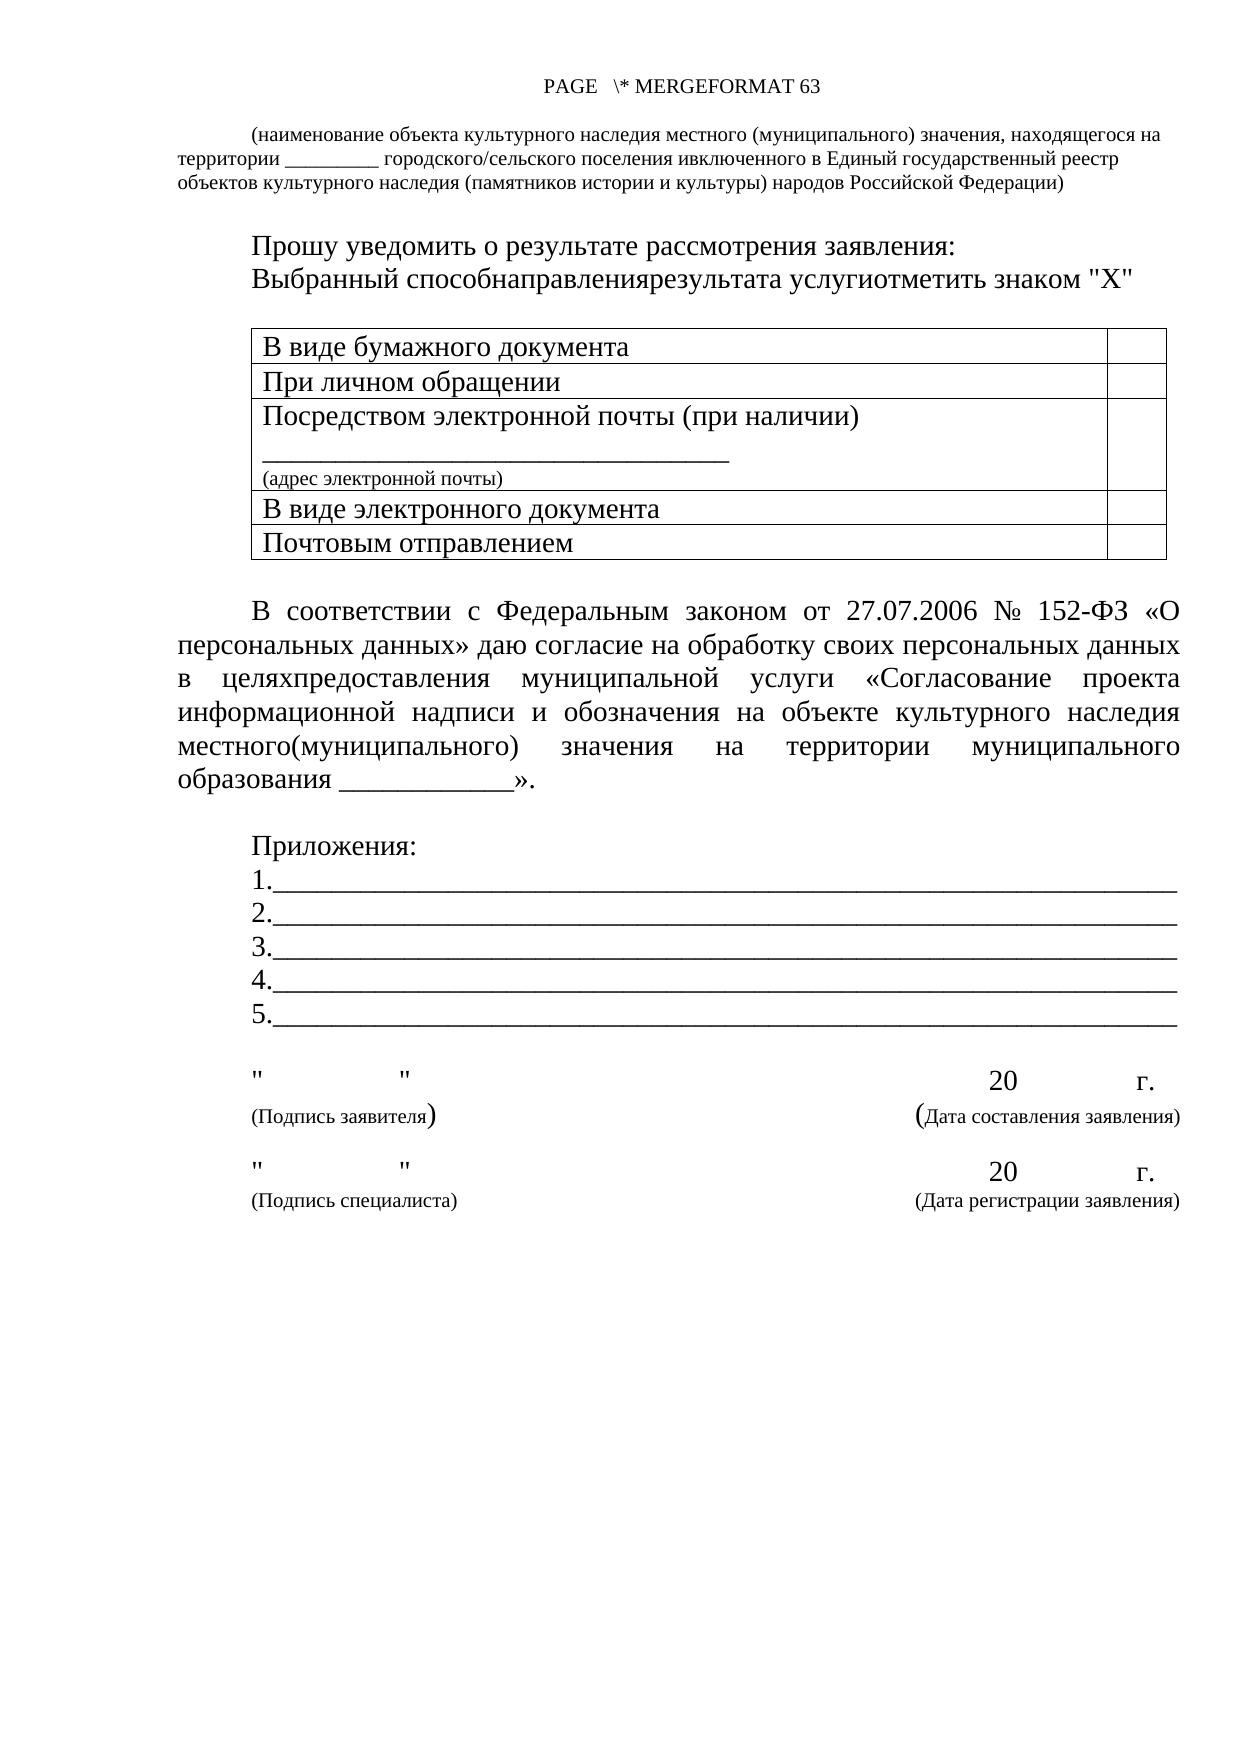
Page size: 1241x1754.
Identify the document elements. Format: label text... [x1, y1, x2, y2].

text Прошу уведомить о результате рассмотрения заявления: [177, 228, 1181, 261]
text " " 20 г. [177, 1063, 1181, 1097]
table_cell Посредством электронной почты (при наличии) ________________________________ (адрес электронной почты) [252, 399, 1107, 490]
text 1.______________________________________________________________ [177, 862, 1181, 895]
table_header В виде бумажного документа [252, 329, 1107, 363]
text 2.______________________________________________________________ [177, 895, 1181, 929]
text 4.______________________________________________________________ [177, 962, 1181, 996]
text (Подпись специалиста) (Дата регистрации заявления) [177, 1188, 1181, 1212]
text В соответствии с Федеральным законом от 27.07.2006 № 152-ФЗ «О персональных данных» даю согласие на обработку своих персональных данных в целяхпредоставления муниципальной услуги «Согласование проекта информационной надписи и обозначения на объекте культурного наследия местного(муниципального) значения на территории муниципального образования ____________». [177, 593, 1181, 795]
table_cell В виде электронного документа [252, 491, 1107, 524]
text Выбранный способнаправлениярезультата услугиотметить знаком "X" [177, 261, 1181, 295]
text 3.______________________________________________________________ [177, 929, 1181, 962]
table_cell [1108, 525, 1166, 559]
table_header [1108, 329, 1166, 363]
table_cell [1108, 491, 1166, 524]
text Приложения: [177, 828, 1181, 862]
table_cell При личном обращении [252, 364, 1107, 397]
text 5.______________________________________________________________ [177, 996, 1181, 1029]
text " " 20 г. [177, 1154, 1181, 1188]
table_cell [1108, 364, 1166, 397]
table_cell Почтовым отправлением [252, 525, 1107, 559]
text (Подпись заявителя) (Дата составления заявления) [177, 1097, 1181, 1130]
text (наименование объекта культурного наследия местного (муниципального) значения, находящегося на территории _________ городского/сельского поселения ивключенного в Единый государственный реестр объектов культурного наследия (памятников истории и культуры) народов Российской Федерации) [177, 122, 1181, 194]
table_cell [1108, 399, 1166, 490]
